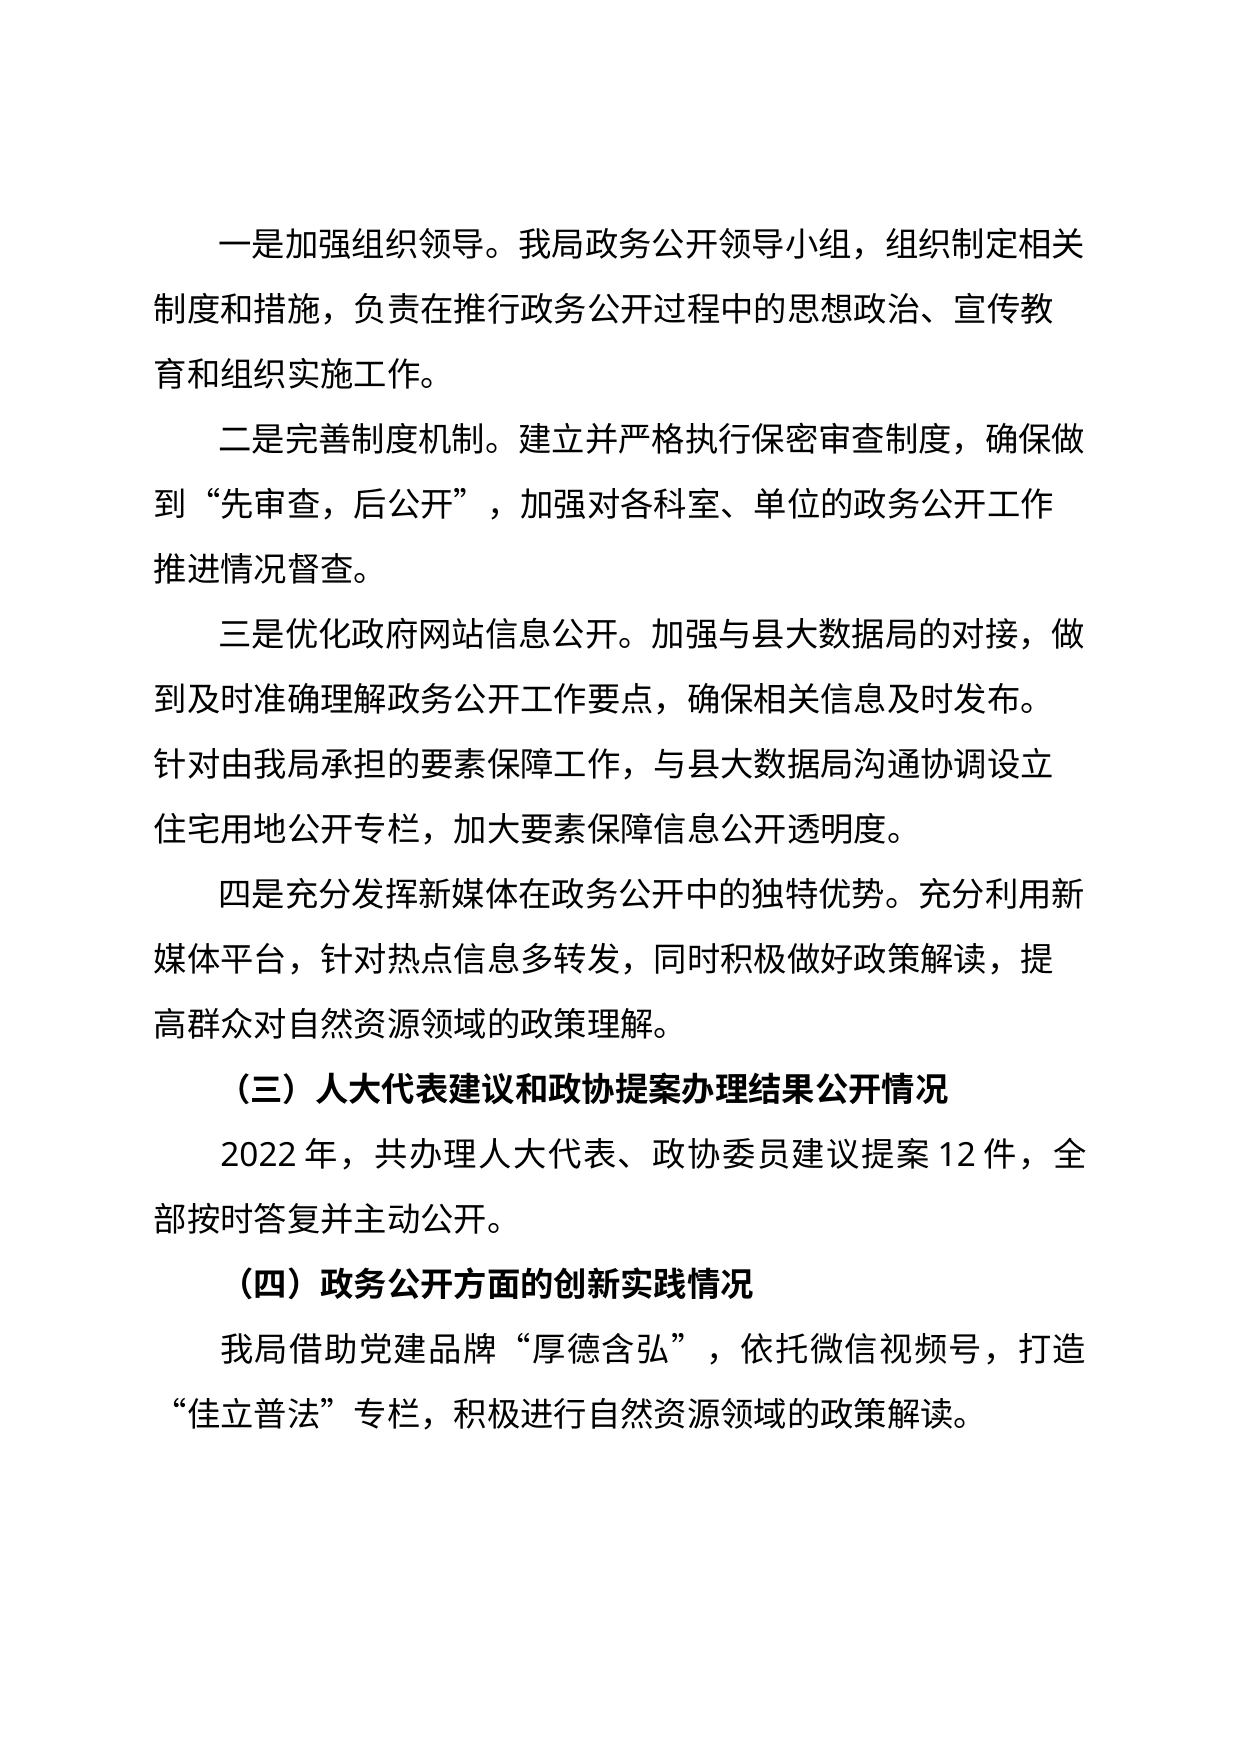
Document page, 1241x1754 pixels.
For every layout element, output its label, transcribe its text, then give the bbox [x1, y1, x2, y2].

text 2022年，共办理人大代表、政协委员建议提案12件，全部按时答复并主动公开。 [153, 1119, 1087, 1249]
text 一是加强组织领导。我局政务公开领导小组，组织制定相关制度和措施，负责在推行政务公开过程中的思想政治、宣传教育和组织实施工作。 [153, 209, 1087, 404]
text （四）政务公开方面的创新实践情况 [153, 1249, 1087, 1314]
text （三）人大代表建议和政协提案办理结果公开情况 [153, 1054, 1087, 1119]
text 四是充分发挥新媒体在政务公开中的独特优势。充分利用新媒体平台，针对热点信息多转发，同时积极做好政策解读，提高群众对自然资源领域的政策理解。 [153, 859, 1087, 1054]
list 我局借助党建品牌“厚德含弘”，依托微信视频号，打造“佳立普法”专栏，积极进行自然资源领域的政策解读。 [153, 1314, 1087, 1444]
text 二是完善制度机制。建立并严格执行保密审查制度，确保做到“先审查，后公开”，加强对各科室、单位的政务公开工作推进情况督查。 [153, 404, 1087, 599]
text 三是优化政府网站信息公开。加强与县大数据局的对接，做到及时准确理解政务公开工作要点，确保相关信息及时发布。针对由我局承担的要素保障工作，与县大数据局沟通协调设立住宅用地公开专栏，加大要素保障信息公开透明度。 [153, 599, 1087, 859]
